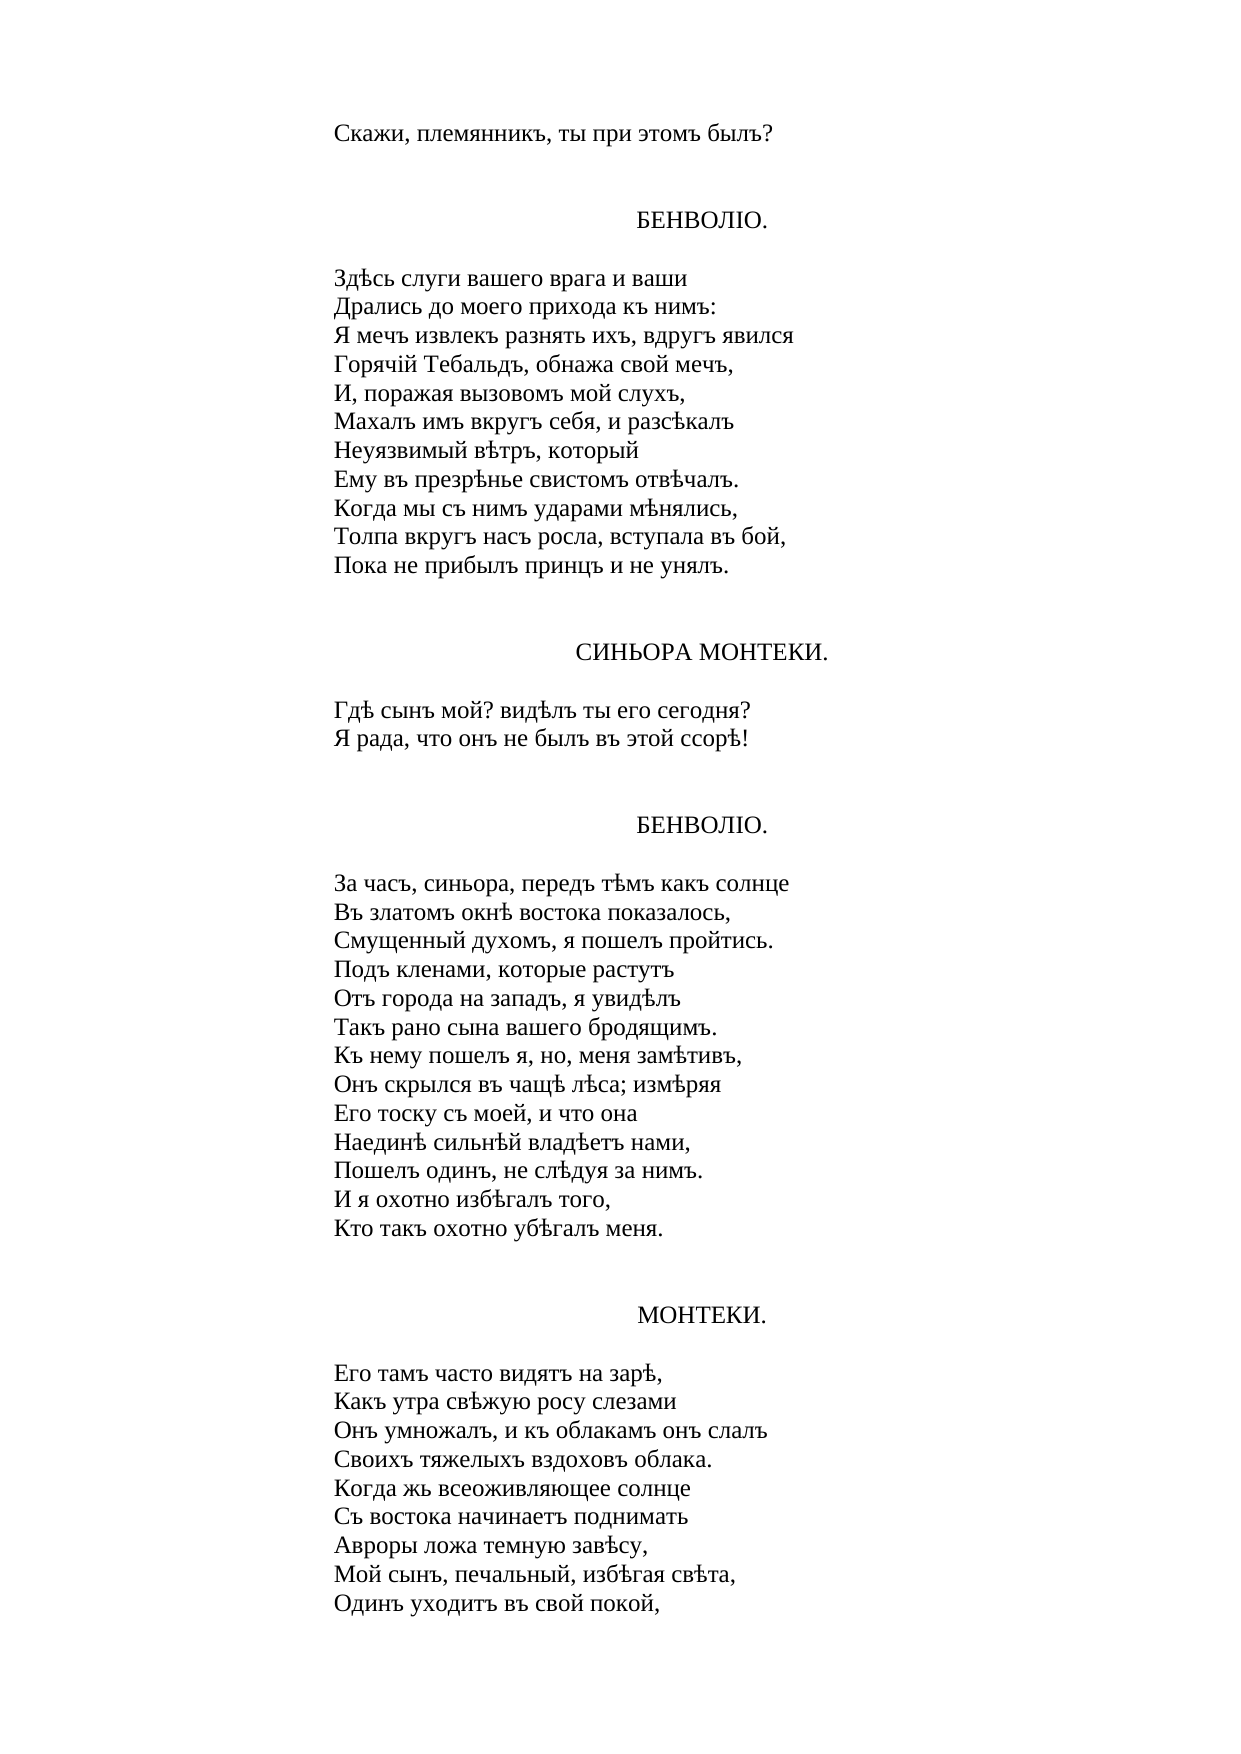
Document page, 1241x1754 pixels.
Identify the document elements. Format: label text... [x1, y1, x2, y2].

text Пока не прибылъ принцъ и не унялъ. [252, 550, 1152, 579]
text Толпа вкругъ насъ росла, вступала въ бой, [252, 521, 1152, 550]
text СИНЬОРА МОНТЕКИ. [252, 637, 1152, 666]
text Его тоску съ моей, и что она [252, 1098, 1152, 1127]
text Горячій Тебальдъ, обнажа свой мечъ, [252, 349, 1152, 378]
text Онъ умножалъ, и къ облакамъ онъ слалъ [252, 1415, 1152, 1444]
text Наединѣ сильнѣй владѣетъ нами, [252, 1127, 1152, 1156]
text Дрались до моего прихода къ нимъ: [252, 291, 1152, 320]
text Я рада, что онъ не былъ въ этой ссорѣ! [252, 723, 1152, 752]
text За часъ, синьора, передъ тѣмъ какъ солнце [252, 868, 1152, 897]
text Онъ скрылся въ чащѣ лѣса; измѣряя [252, 1069, 1152, 1098]
text БЕНВОЛІО. [252, 205, 1152, 233]
text И я охотно избѣгалъ того, [252, 1184, 1152, 1213]
text Гдѣ сынъ мой? видѣлъ ты его сегодня? [252, 695, 1152, 723]
text Подъ кленами, которые растутъ [252, 954, 1152, 983]
text Своихъ тяжелыхъ вздоховъ облака. [252, 1444, 1152, 1473]
text Въ златомъ окнѣ востока показалось, [252, 897, 1152, 926]
text Кто такъ охотно убѣгалъ меня. [252, 1213, 1152, 1242]
text Отъ города на западъ, я увидѣлъ [252, 983, 1152, 1012]
text Махалъ имъ вкругъ себя, и разсѣкалъ [252, 406, 1152, 435]
text Здѣсь слуги вашего врага и ваши [252, 263, 1152, 291]
text Мой сынъ, печальный, избѣгая свѣта, [252, 1559, 1152, 1588]
text МОНТЕКИ. [252, 1300, 1152, 1328]
text Къ нему пошелъ я, но, меня замѣтивъ, [252, 1041, 1152, 1069]
text Смущенный духомъ, я пошелъ пройтись. [252, 926, 1152, 954]
text Пошелъ одинъ, не слѣдуя за нимъ. [252, 1156, 1152, 1184]
text Скажи, племянникъ, ты при этомъ былъ? [252, 118, 1152, 147]
text Одинъ уходитъ въ свой покой, [252, 1588, 1152, 1616]
text Его тамъ часто видятъ на зарѣ, [252, 1358, 1152, 1386]
text Неуязвимый вѣтръ, который [252, 435, 1152, 464]
text Какъ утра свѣжую росу слезами [252, 1386, 1152, 1415]
text И, поражая вызовомъ мой слухъ, [252, 378, 1152, 406]
text Авроры ложа темную завѣсу, [252, 1530, 1152, 1559]
text Такъ рано сына вашего бродящимъ. [252, 1012, 1152, 1041]
text Съ востока начинаетъ поднимать [252, 1501, 1152, 1530]
text Я мечъ извлекъ разнять ихъ, вдругъ явился [252, 320, 1152, 349]
text Когда мы съ нимъ ударами мѣнялись, [252, 493, 1152, 521]
text БЕНВОЛІО. [252, 810, 1152, 839]
text Когда жь всеоживляющее солнце [252, 1473, 1152, 1501]
text Ему въ презрѣнье свистомъ отвѣчалъ. [252, 464, 1152, 493]
